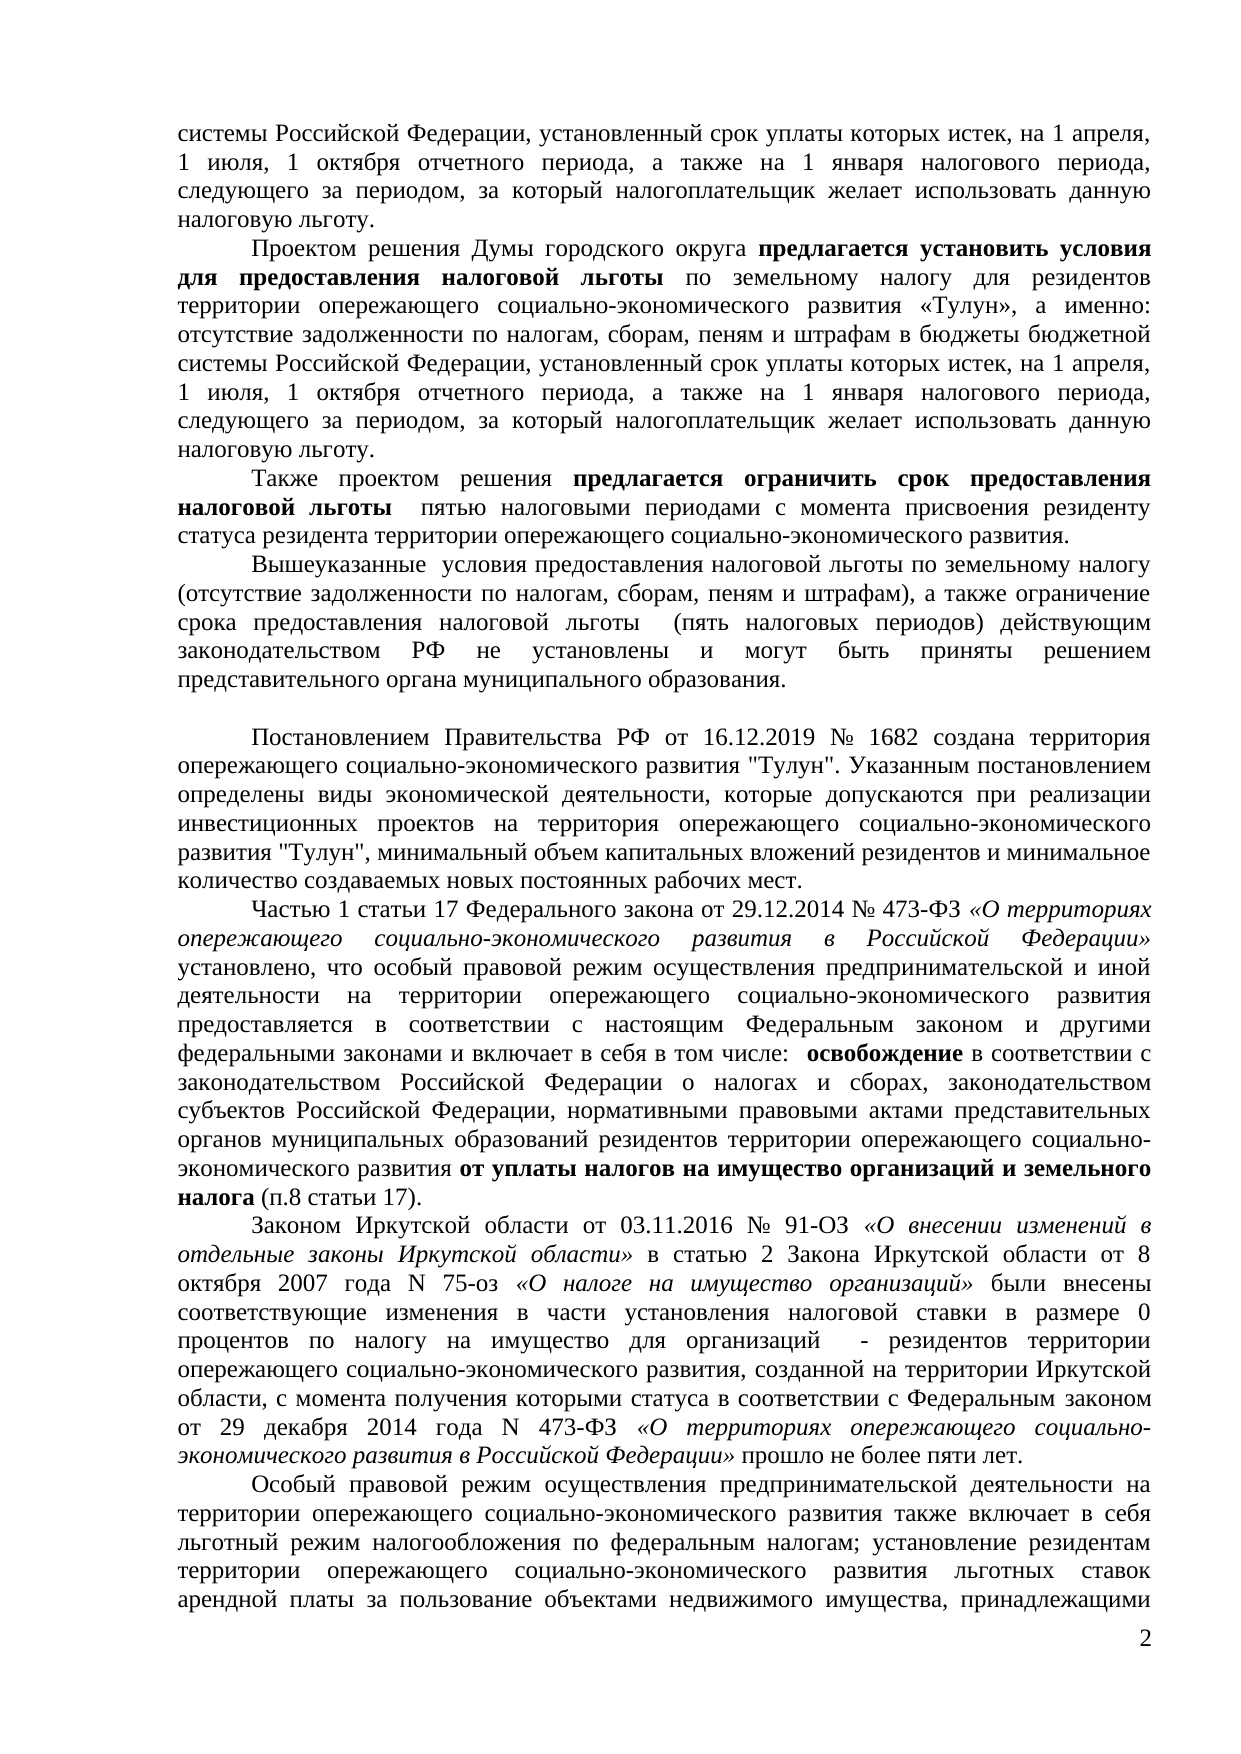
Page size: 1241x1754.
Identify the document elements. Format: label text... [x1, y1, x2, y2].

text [177, 1469, 1152, 1613]
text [177, 118, 1152, 233]
text Законом Иркутской области от 03.11.2016 № 91-ОЗ «О внесении изменений в отдельные законы Иркутской области» в статью 2 Закона Иркутской области от 8 октября 2007 года N 75-оз «О налоге на имущество организаций» были внесены соответствующие изменения в части установления налоговой ставки в размере 0 процентов по налогу на имущество для организаций - резидентов территории опережающего социально-экономического развития, созданной на территории Иркутской области, с момента получения которыми статуса в соответствии с Федеральным законом от 29 декабря 2014 года N 473-ФЗ «О территориях опережающего социально-экономического развития в Российской Федерации» прошло не более пяти лет. [177, 1211, 1152, 1469]
text Проектом решения Думы городского округа предлагается установить условия для предоставления налоговой льготы по земельному налогу для резидентов территории опережающего социально-экономического развития «Тулун», а именно: отсутствие задолженности по налогам, сборам, пеням и штрафам в бюджеты бюджетной системы Российской Федерации, установленный срок уплаты которых истек, на 1 апреля, 1 июля, 1 октября отчетного периода, а также на 1 января налогового периода, следующего за периодом, за который налогоплательщик желает использовать данную налоговую льготу. [177, 233, 1152, 463]
text Постановлением Правительства РФ от 16.12.2019 № 1682 создана территория опережающего социально-экономического развития "Тулун". Указанным постановлением определены виды экономической деятельности, которые допускаются при реализации инвестиционных проектов на территория опережающего социально-экономического развития "Тулун", минимальный объем капитальных вложений резидентов и минимальное количество создаваемых новых постоянных рабочих мест. [177, 722, 1152, 894]
text Также проектом решения предлагается ограничить срок предоставления налоговой льготы пятью налоговыми периодами с момента присвоения резиденту статуса резидента территории опережающего социально-экономического развития. [177, 463, 1152, 549]
text Вышеуказанные условия предоставления налоговой льготы по земельному налогу (отсутствие задолженности по налогам, сборам, пеням и штрафам), а также ограничение срока предоставления налоговой льготы (пять налоговых периодов) действующим законодательством РФ не установлены и могут быть приняты решением представительного органа муниципального образования. [177, 549, 1152, 693]
text Частью 1 статьи 17 Федерального закона от 29.12.2014 № 473-ФЗ «О территориях опережающего социально-экономического развития в Российской Федерации» установлено, что особый правовой режим осуществления предпринимательской и иной деятельности на территории опережающего социально-экономического развития предоставляется в соответствии с настоящим Федеральным законом и другими федеральными законами и включает в себя в том числе: освобождение в соответствии с законодательством Российской Федерации о налогах и сборах, законодательством субъектов Российской Федерации, нормативными правовыми актами представительных органов муниципальных образований резидентов территории опережающего социально-экономического развития от уплаты налогов на имущество организаций и земельного налога (п.8 статьи 17). [177, 894, 1152, 1211]
